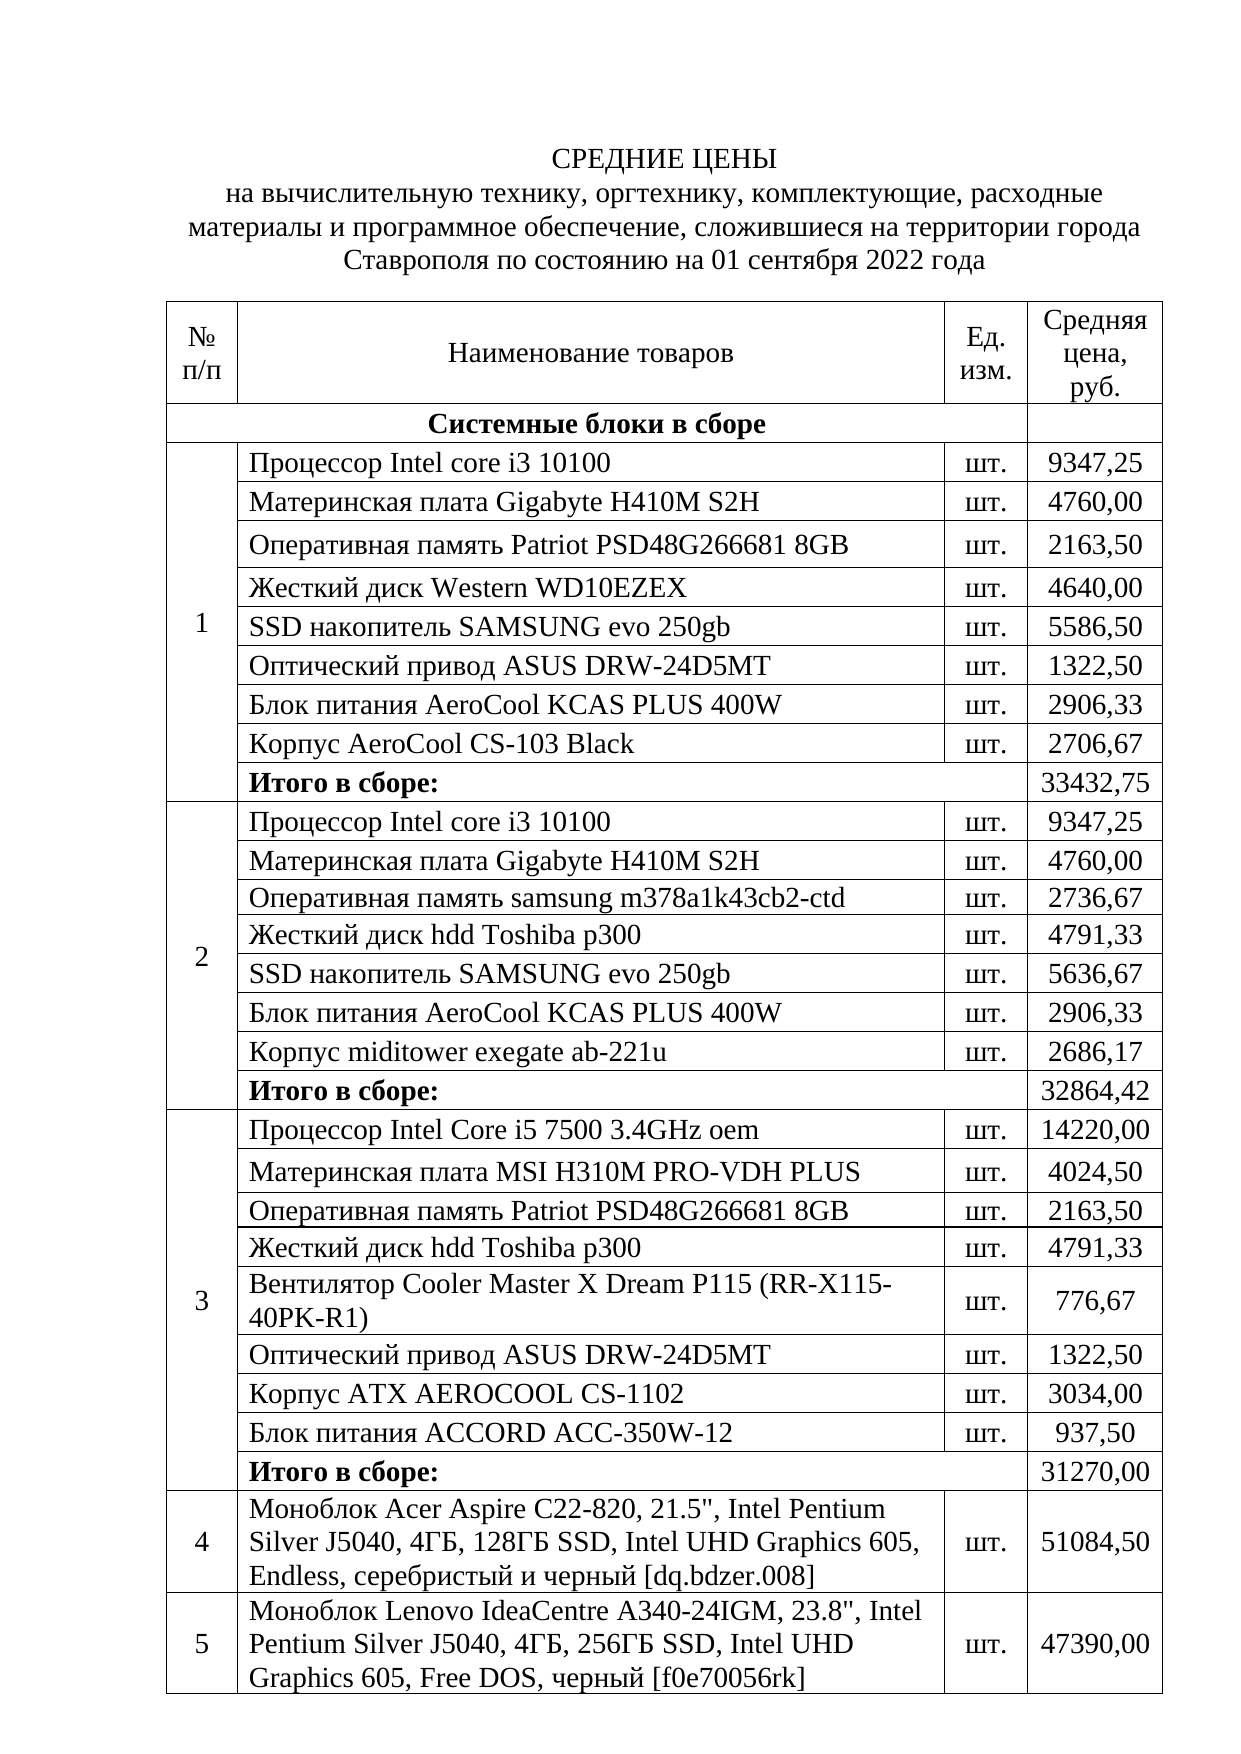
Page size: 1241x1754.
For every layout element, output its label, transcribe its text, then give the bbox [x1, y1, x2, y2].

table_cell Блок питания AeroCool KCAS PLUS 400W [238, 993, 944, 1031]
table_cell Жесткий диск Western WD10EZEX [238, 568, 944, 606]
table_cell шт. [945, 1110, 1027, 1148]
table_cell 33432,75 [1028, 763, 1162, 801]
table_cell 14220,00 [1028, 1110, 1162, 1148]
table_cell Жесткий диск hdd Toshiba p300 [238, 915, 944, 953]
table_cell Наименование товаров [238, 302, 944, 402]
table_cell 1 [167, 443, 237, 801]
table_cell 5586,50 [1028, 607, 1162, 645]
table_cell 4791,33 [1028, 915, 1162, 953]
table_cell [1028, 404, 1162, 442]
table_cell Процессор Intel core i3 10100 [238, 802, 944, 840]
table_cell шт. [945, 685, 1027, 723]
table_cell шт. [945, 646, 1027, 684]
table_cell Системные блоки в сборе [167, 404, 1027, 442]
table_cell 2736,67 [1028, 880, 1162, 914]
table_cell 4791,33 [1028, 1228, 1162, 1266]
table_cell 3 [167, 1110, 237, 1490]
table_cell шт. [945, 568, 1027, 606]
table_cell шт. [945, 1032, 1027, 1070]
table_cell шт. [945, 1228, 1027, 1266]
table_cell шт. [945, 1335, 1027, 1373]
table_cell шт. [945, 841, 1027, 879]
table_cell SSD накопитель SAMSUNG evo 250gb [238, 607, 944, 645]
table_cell 2906,33 [1028, 993, 1162, 1031]
table_cell Жесткий диск hdd Toshiba p300 [238, 1228, 944, 1266]
table_cell Ед. изм. [945, 302, 1027, 402]
table_cell шт. [945, 802, 1027, 840]
table_cell Оптический привод ASUS DRW-24D5MT [238, 1335, 944, 1373]
table_cell Средняя цена, руб. [1028, 302, 1162, 402]
table_cell 776,67 [1028, 1267, 1162, 1334]
table_cell 1322,50 [1028, 646, 1162, 684]
table_cell шт. [945, 1593, 1027, 1693]
table_cell 4640,00 [1028, 568, 1162, 606]
table_header СРЕДНИЕ ЦЕНЫ на вычислительную технику, оргтехнику, комплектующие, расходные материалы и программное обеспечение, сложившиеся на территории города Ставрополя по состоянию на 01 сентября 2022 года [166, 142, 1163, 301]
table_cell Корпус miditower exegate ab-221u [238, 1032, 944, 1070]
table_cell 4760,00 [1028, 841, 1162, 879]
table_cell 1322,50 [1028, 1335, 1162, 1373]
table_cell Блок питания ACCORD ACC-350W-12 [238, 1413, 944, 1451]
table_cell 2906,33 [1028, 685, 1162, 723]
table_cell Оперативная память Patriot PSD48G266681 8GB [238, 521, 944, 567]
table_cell шт. [945, 521, 1027, 567]
table_cell Итого в сборе: [238, 1452, 1027, 1490]
table_cell шт. [945, 1267, 1027, 1334]
table_cell 9347,25 [1028, 802, 1162, 840]
table_cell шт. [945, 915, 1027, 953]
table_cell шт. [945, 1374, 1027, 1412]
table_cell шт. [945, 724, 1027, 762]
table_cell 31270,00 [1028, 1452, 1162, 1490]
table_cell № п/п [167, 302, 237, 402]
table_cell 3034,00 [1028, 1374, 1162, 1412]
table_cell шт. [945, 1149, 1027, 1192]
table_cell шт. [945, 1193, 1027, 1226]
table_cell Оптический привод ASUS DRW-24D5MT [238, 646, 944, 684]
table_cell Итого в сборе: [238, 763, 1027, 801]
table_cell 4024,50 [1028, 1149, 1162, 1192]
table_cell 51084,50 [1028, 1491, 1162, 1592]
table_cell Материнская плата MSI H310M PRO-VDH PLUS [238, 1149, 944, 1192]
table_cell шт. [945, 954, 1027, 992]
table_cell SSD накопитель SAMSUNG evo 250gb [238, 954, 944, 992]
table_cell Моноблок Lenovo IdeaCentre A340-24IGM, 23.8", Intel Pentium Silver J5040, 4ГБ, 256ГБ SSD, Intel UHD Graphics 605, Free DOS, черный [f0e70056rk] [238, 1593, 944, 1693]
table_cell 9347,25 [1028, 443, 1162, 481]
table_cell шт. [945, 482, 1027, 520]
table_cell шт. [945, 880, 1027, 914]
table_cell шт. [945, 1491, 1027, 1592]
table_cell Материнская плата Gigabyte H410M S2H [238, 841, 944, 879]
table_cell 2163,50 [1028, 1193, 1162, 1226]
table_cell шт. [945, 1413, 1027, 1451]
table_cell Итого в сборе: [238, 1071, 1027, 1109]
table_cell 2163,50 [1028, 521, 1162, 567]
table_cell 937,50 [1028, 1413, 1162, 1451]
table_cell Вентилятор Cooler Master X Dream P115 (RR-X115-40PK-R1) [238, 1267, 944, 1334]
table_cell Оперативная память samsung m378a1k43cb2-ctd [238, 880, 944, 914]
table_cell шт. [945, 993, 1027, 1031]
table_cell 47390,00 [1028, 1593, 1162, 1693]
table_cell Корпус AeroCool CS-103 Black [238, 724, 944, 762]
table_cell 32864,42 [1028, 1071, 1162, 1109]
table_cell 5 [167, 1593, 237, 1693]
table_cell шт. [945, 443, 1027, 481]
table_cell Процессор Intel Core i5 7500 3.4GHz oem [238, 1110, 944, 1148]
table_cell Моноблок Acer Aspire C22-820, 21.5", Intel Pentium Silver J5040, 4ГБ, 128ГБ SSD, Intel UHD Graphics 605, Endless, серебристый и черный [dq.bdzer.008] [238, 1491, 944, 1592]
table_cell 5636,67 [1028, 954, 1162, 992]
table_cell 2686,17 [1028, 1032, 1162, 1070]
table_cell 4760,00 [1028, 482, 1162, 520]
table_cell Оперативная память Patriot PSD48G266681 8GB [238, 1193, 944, 1226]
table_cell Корпус ATX AEROCOOL CS-1102 [238, 1374, 944, 1412]
table_cell Процессор Intel core i3 10100 [238, 443, 944, 481]
table_cell 2706,67 [1028, 724, 1162, 762]
table_cell 2 [167, 802, 237, 1109]
table_cell Блок питания AeroCool KCAS PLUS 400W [238, 685, 944, 723]
table_cell 4 [167, 1491, 237, 1592]
table_cell шт. [945, 607, 1027, 645]
table_cell Материнская плата Gigabyte H410M S2H [238, 482, 944, 520]
